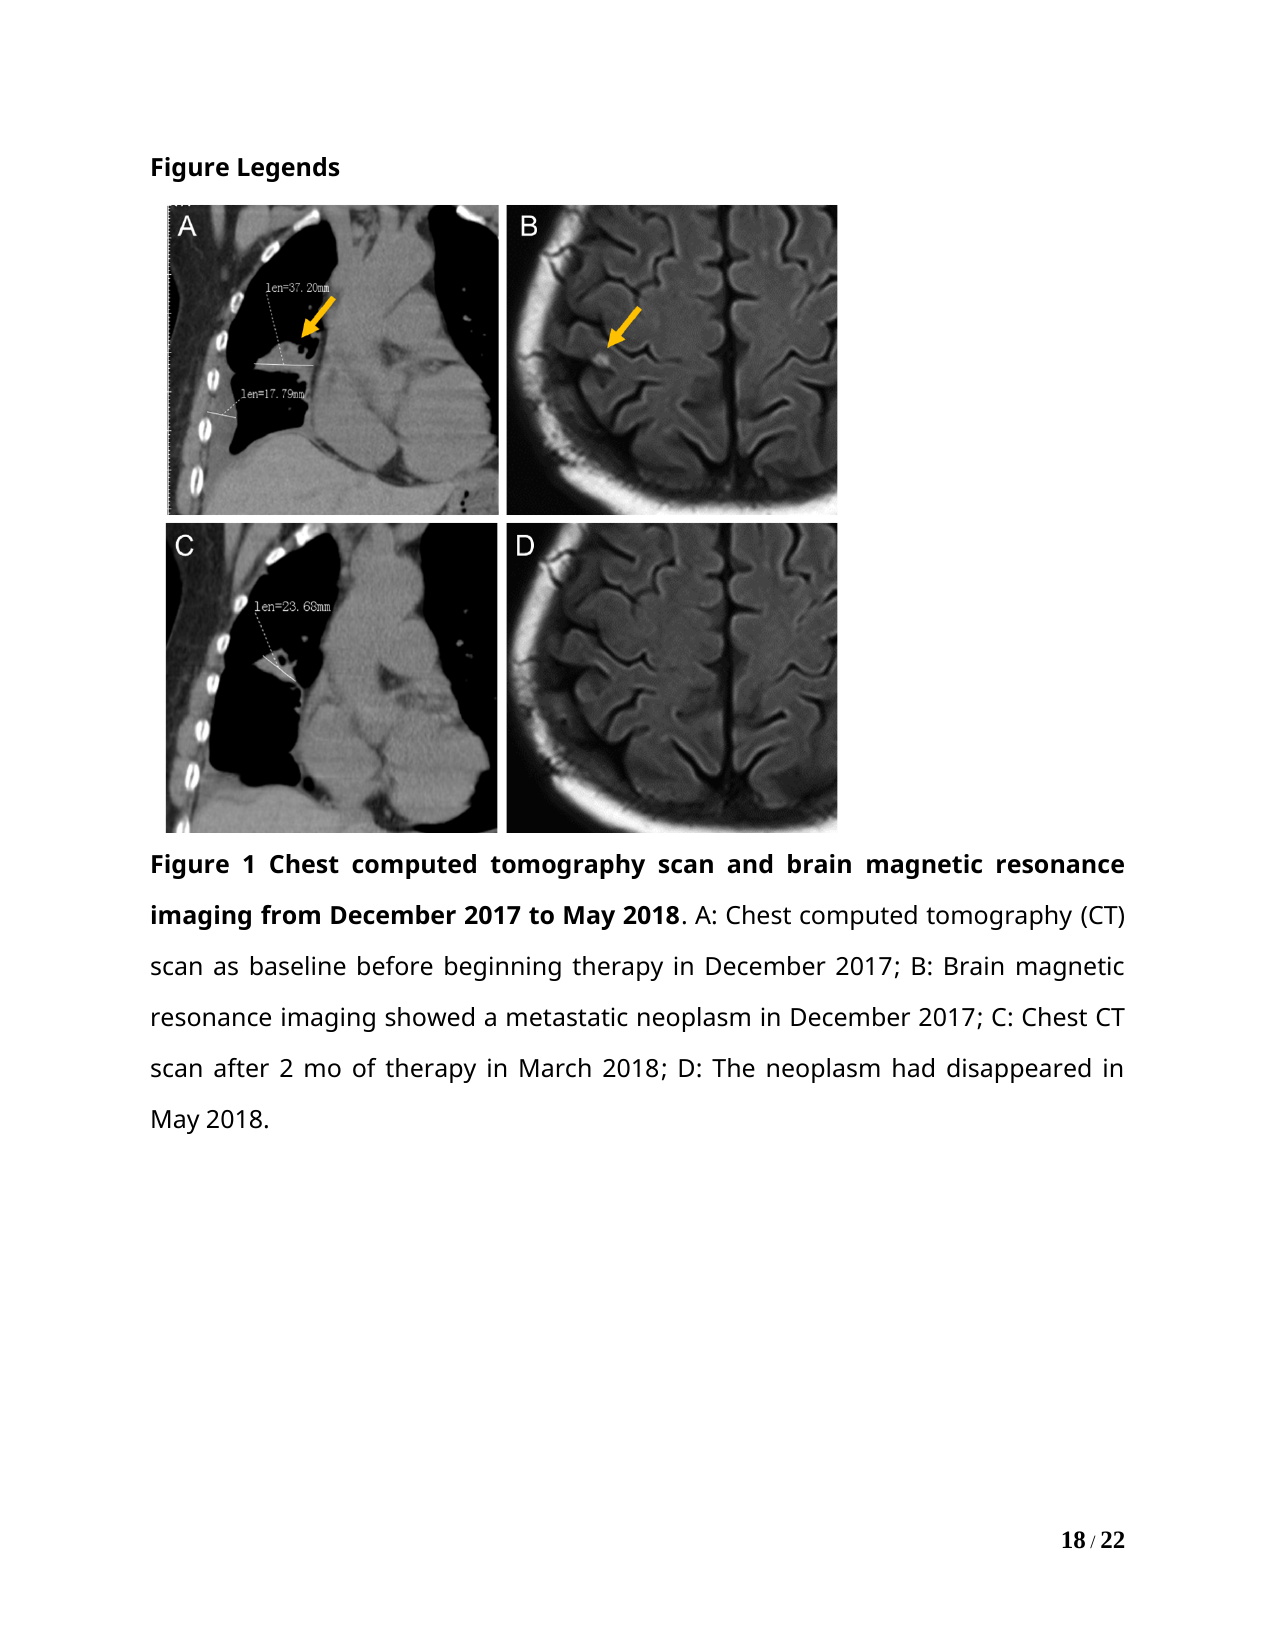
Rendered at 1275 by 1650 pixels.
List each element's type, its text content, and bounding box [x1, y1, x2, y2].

text Figure 1 Chest computed tomography scan and brain magnetic resonance imaging from December 2017 to May 2018. A: Chest computed tomography (CT) scan as baseline before beginning therapy in December 2017; B: Brain magnetic resonance imaging showed a metastatic neoplasm in December 2017; C: Chest CT scan after 2 mo of therapy in March 2018; D: The neoplasm had disappeared in May 2018. [150, 847, 1125, 1136]
picture [150, 201, 838, 833]
text Figure Legends [150, 150, 1125, 184]
